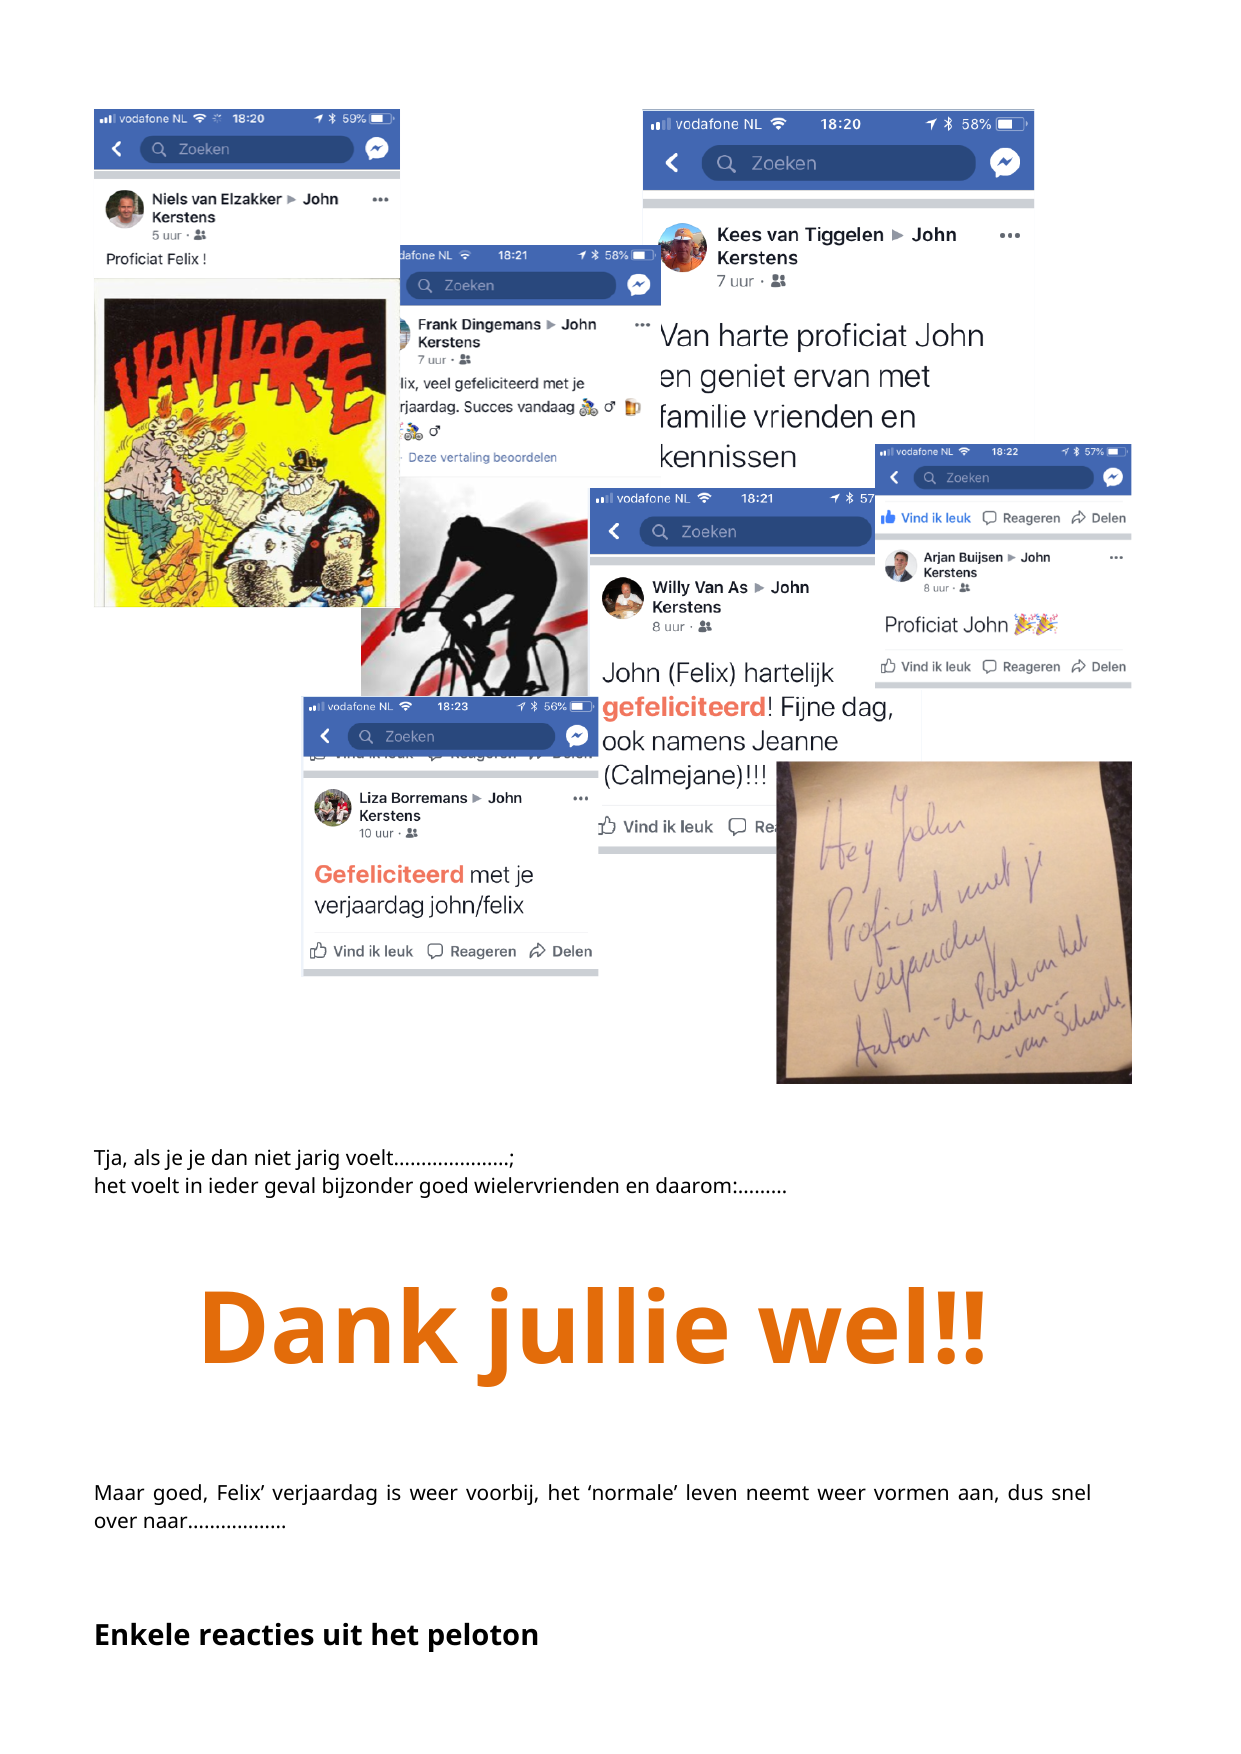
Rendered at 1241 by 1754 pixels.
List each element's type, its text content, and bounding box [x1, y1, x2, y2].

text Tja, als je je dan niet jarig voelt…………………; [94, 1143, 1093, 1171]
text Dank jullie wel!! [94, 1257, 1093, 1393]
text het voelt in ieder geval bijzonder goed wielervrienden en daarom:……… [94, 1171, 1093, 1200]
text Maar goed, Felix’ verjaardag is weer voorbij, het ‘normale’ leven neemt weer vormen aan, dus snel over naar……………… [94, 1478, 1093, 1535]
picture [777, 762, 1132, 1084]
text Enkele reacties uit het peloton [94, 1614, 1093, 1654]
picture [93, 109, 1132, 977]
